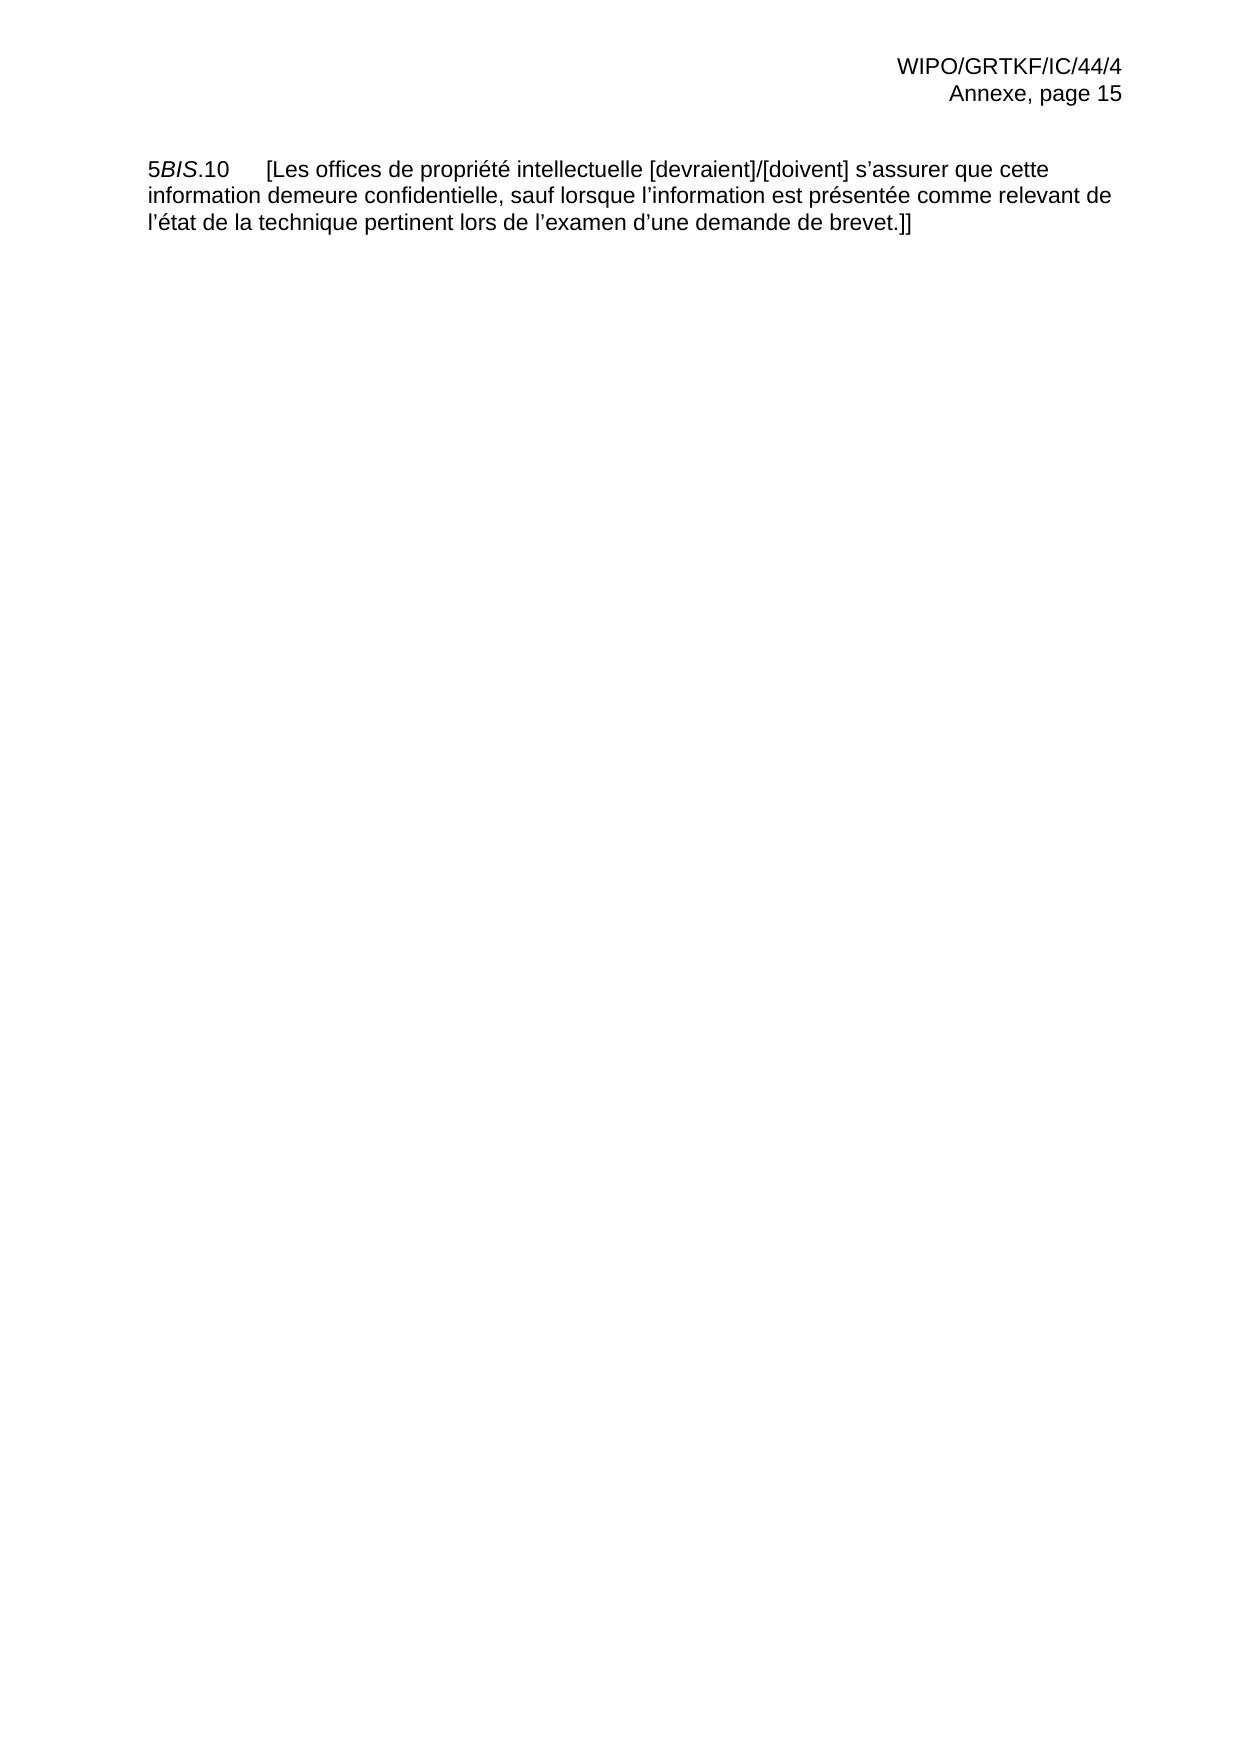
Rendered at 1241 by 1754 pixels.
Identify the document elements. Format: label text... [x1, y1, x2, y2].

text 5BIS.10 [Les offices de propriété intellectuelle [devraient]/[doivent] s’assurer que cette information demeure confidentielle, sauf lorsque l’information est présentée comme relevant de l’état de la technique pertinent lors de l’examen d’une demande de brevet.]] [148, 156, 1122, 235]
